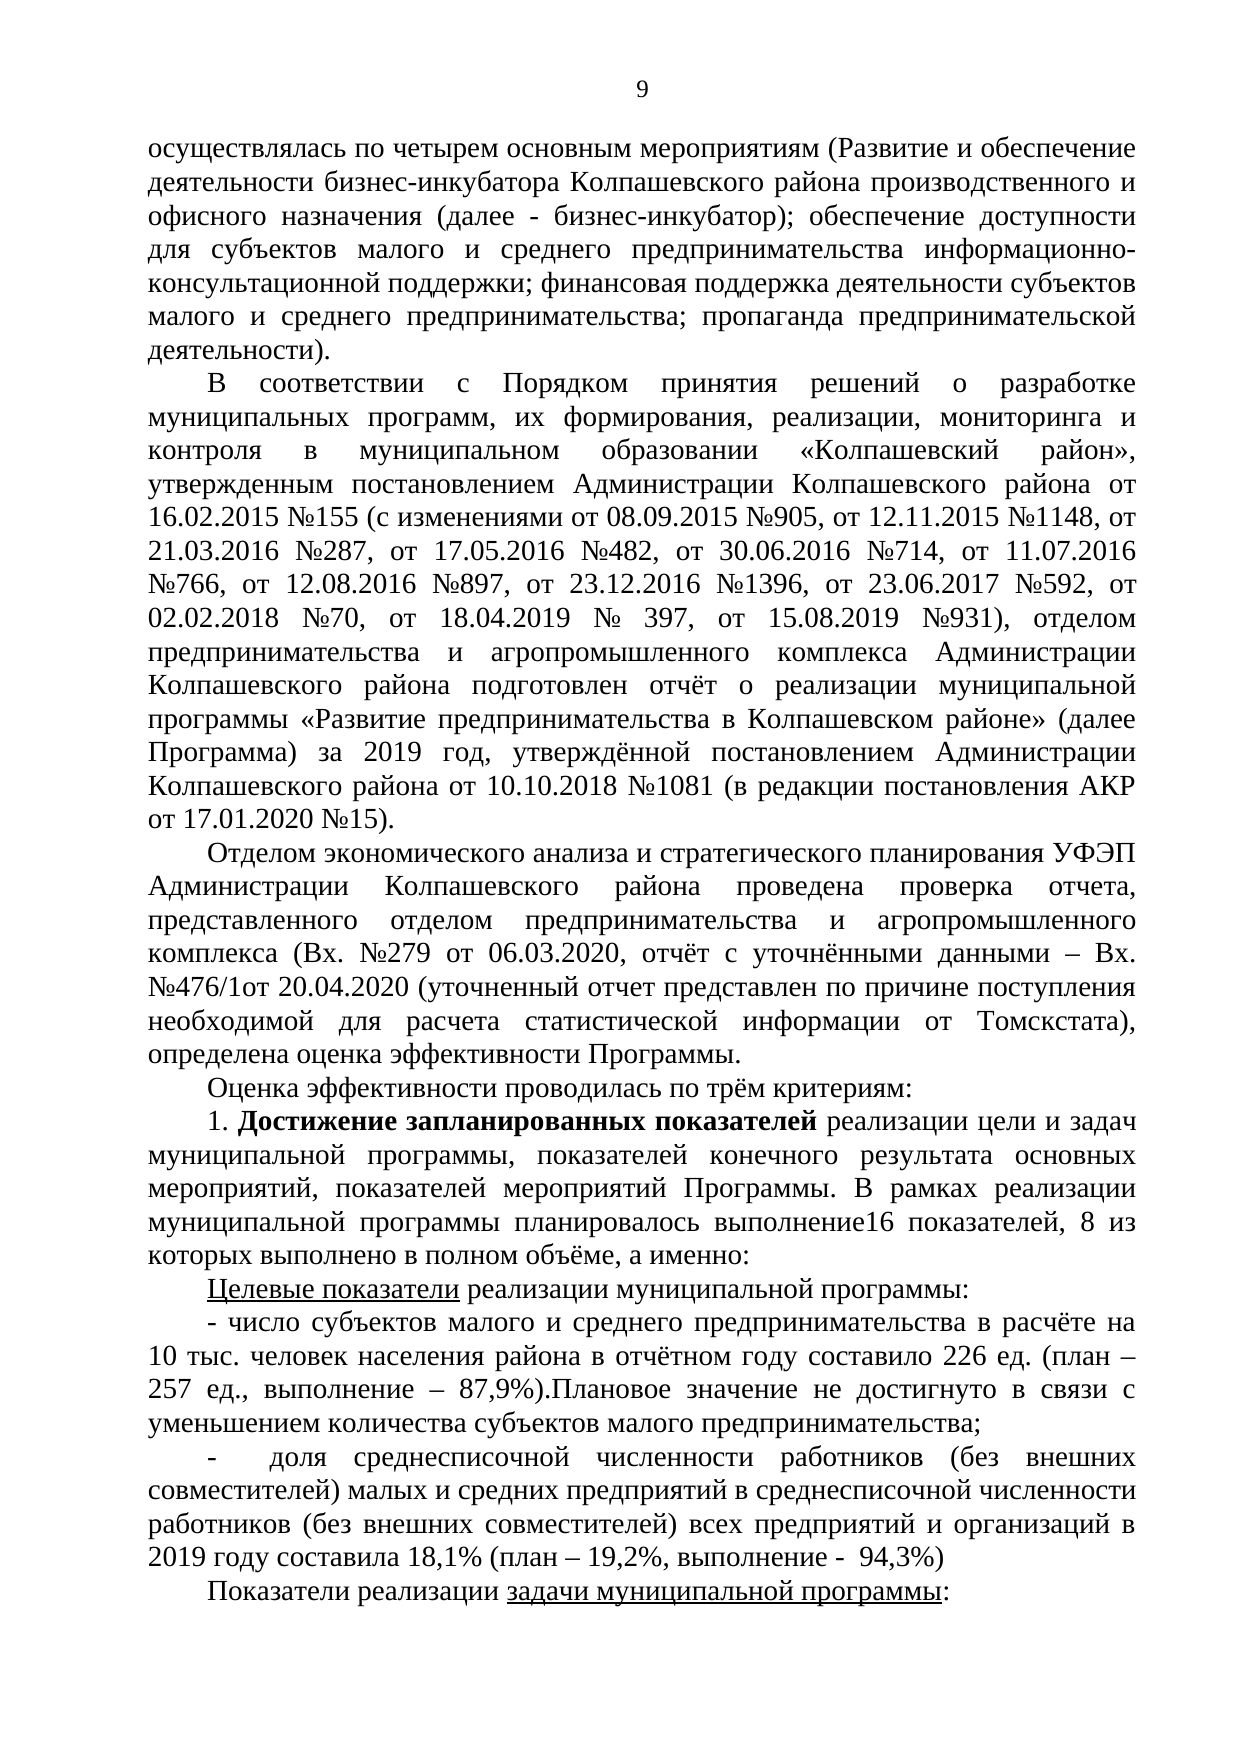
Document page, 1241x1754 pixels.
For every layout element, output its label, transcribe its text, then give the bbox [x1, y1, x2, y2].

text Показатели реализации задачи муниципальной программы: [148, 1573, 1137, 1606]
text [148, 131, 1137, 365]
text - доля среднесписочной численности работников (без внешних совместителей) малых и средних предприятий в среднесписочной численности работников (без внешних совместителей) всех предприятий и организаций в 2019 году составила 18,1% (план – 19,2%, выполнение - 94,3%) [148, 1439, 1137, 1573]
text 1. Достижение запланированных показателей реализации цели и задач муниципальной программы, показателей конечного результата основных мероприятий, показателей мероприятий Программы. В рамках реализации муниципальной программы планировалось выполнение16 показателей, 8 из которых выполнено в полном объёме, а именно: [148, 1103, 1137, 1271]
text - число субъектов малого и среднего предпринимательства в расчёте на 10 тыс. человек населения района в отчётном году составило 226 ед. (план – 257 ед., выполнение – 87,9%).Плановое значение не достигнуто в связи с уменьшением количества субъектов малого предпринимательства; [148, 1304, 1137, 1439]
text Отделом экономического анализа и стратегического планирования УФЭП Администрации Колпашевского района проведена проверка отчета, представленного отделом предпринимательства и агропромышленного комплекса (Вх. №279 от 06.03.2020, отчёт с уточнёнными данными – Вх. №476/1от 20.04.2020 (уточненный отчет представлен по причине поступления необходимой для расчета статистической информации от Томскстата), определена оценка эффективности Программы. [148, 835, 1137, 1070]
text В соответствии с Порядком принятия решений о разработке муниципальных программ, их формирования, реализации, мониторинга и контроля в муниципальном образовании «Колпашевский район», утвержденным постановлением Администрации Колпашевского района от 16.02.2015 №155 (с изменениями от 08.09.2015 №905, от 12.11.2015 №1148, от 21.03.2016 №287, от 17.05.2016 №482, от 30.06.2016 №714, от 11.07.2016 №766, от 12.08.2016 №897, от 23.12.2016 №1396, от 23.06.2017 №592, от 02.02.2018 №70, от 18.04.2019 № 397, от 15.08.2019 №931), отделом предпринимательства и агропромышленного комплекса Администрации Колпашевского района подготовлен отчёт о реализации муниципальной программы «Развитие предпринимательства в Колпашевском районе» (далее Программа) за 2019 год, утверждённой постановлением Администрации Колпашевского района от 10.10.2018 №1081 (в редакции постановления АКР от 17.01.2020 №15). [148, 365, 1137, 835]
text Оценка эффективности проводилась по трём критериям: [148, 1070, 1137, 1103]
text Целевые показатели реализации муниципальной программы: [148, 1271, 1137, 1304]
